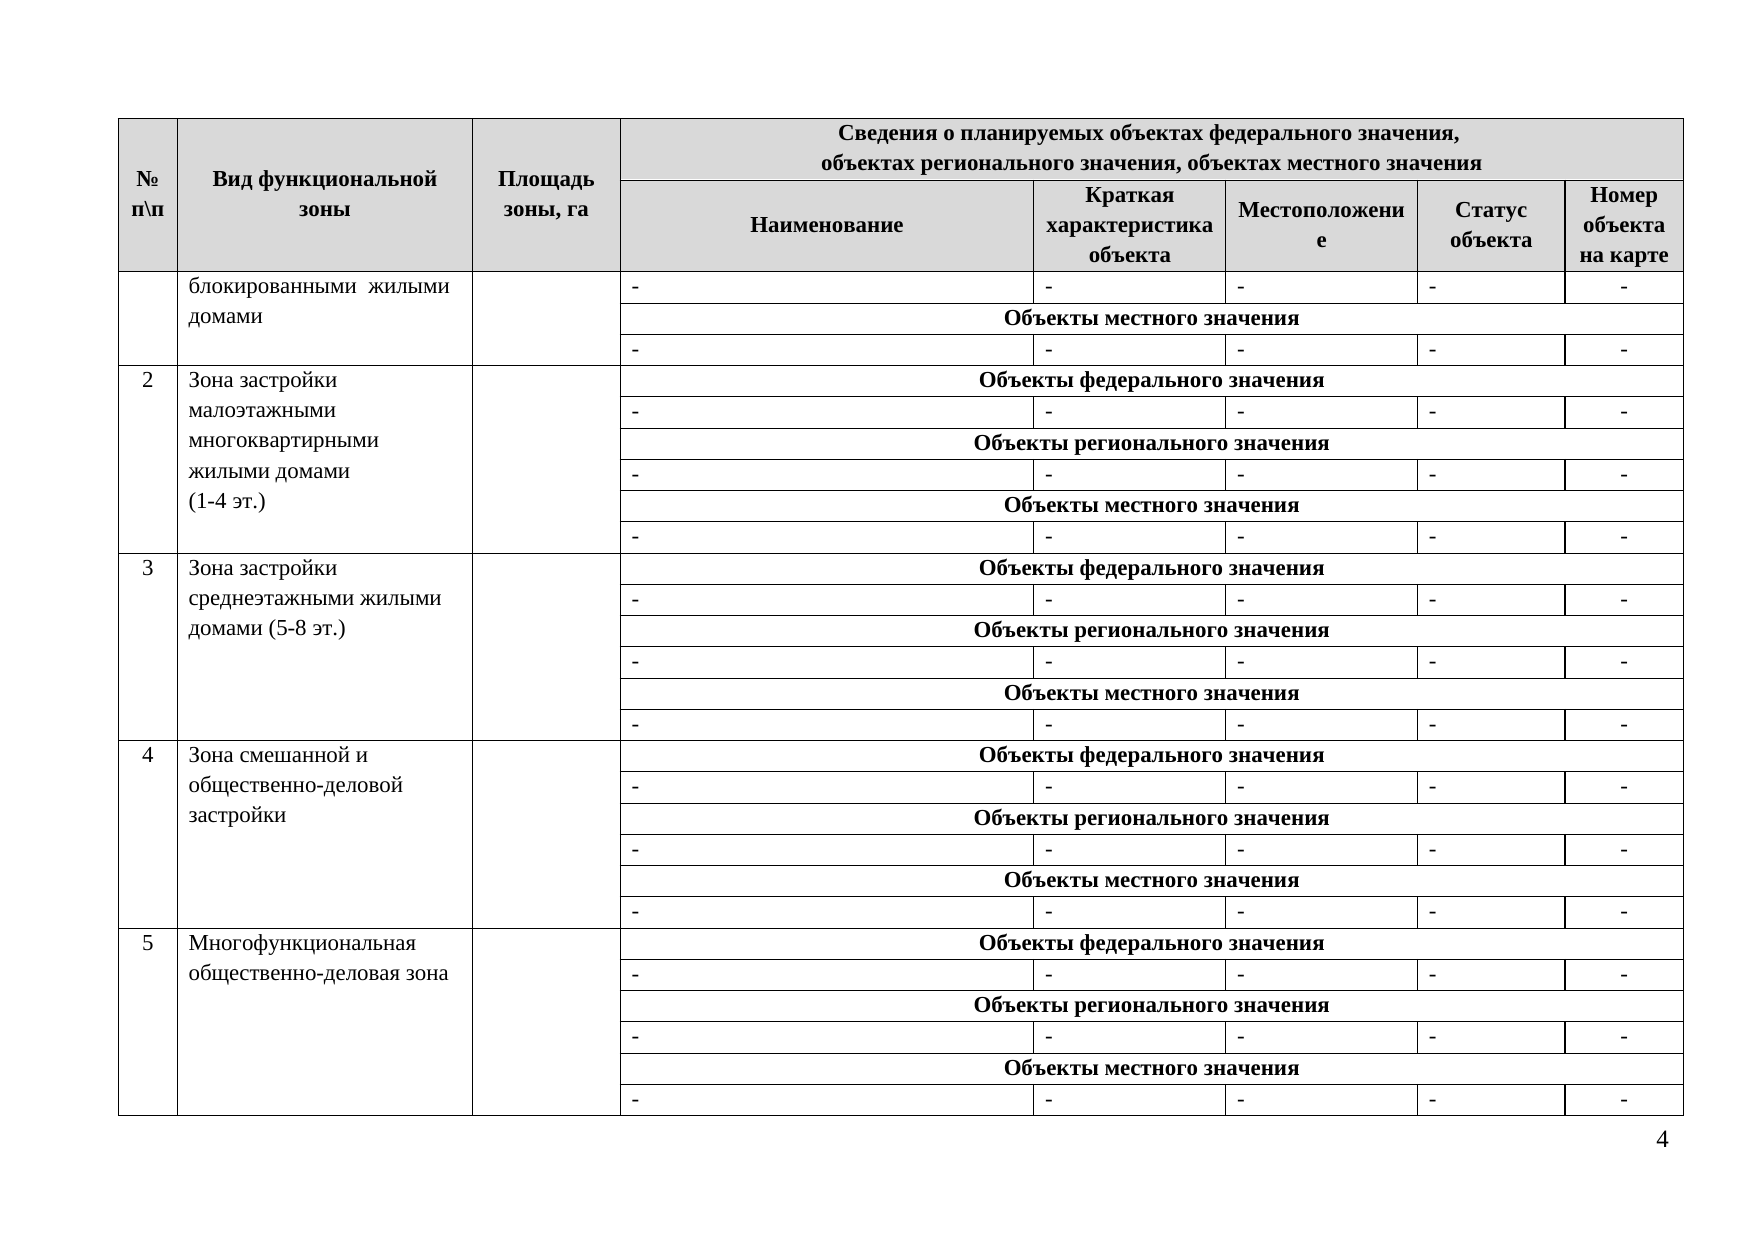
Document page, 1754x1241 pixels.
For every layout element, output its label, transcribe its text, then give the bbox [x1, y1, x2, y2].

table_cell - [1226, 585, 1417, 615]
table_cell - [1566, 335, 1683, 365]
table_cell - [1566, 960, 1683, 990]
table_cell Объекты регионального значения [621, 804, 1683, 834]
table_cell - [1418, 710, 1564, 740]
table_cell - [621, 772, 1033, 802]
table_cell - [1418, 647, 1564, 677]
table_cell Объекты федерального значения [621, 554, 1683, 584]
table_cell Объекты федерального значения [621, 929, 1683, 959]
table_cell Наименование [621, 181, 1033, 271]
table_cell Объекты регионального значения [621, 429, 1683, 459]
table_cell - [1566, 397, 1683, 427]
table_cell - [1034, 585, 1225, 615]
table_cell - [1418, 1085, 1564, 1115]
table_cell - [1418, 585, 1564, 615]
table_header № п\п [119, 119, 177, 271]
table_cell - [621, 710, 1033, 740]
table_cell - [1418, 397, 1564, 427]
table_cell - [1566, 272, 1683, 302]
table_cell - [1226, 335, 1417, 365]
table_cell Зона смешанной и общественно-деловой застройки [178, 741, 472, 927]
table_header Площадь зоны, га [473, 119, 620, 271]
table_cell Объекты местного значения [621, 304, 1683, 334]
table_cell 5 [119, 929, 177, 1115]
table_cell - [1418, 460, 1564, 490]
table_cell - [621, 897, 1033, 927]
table_cell - [621, 647, 1033, 677]
table_cell - [621, 1085, 1033, 1115]
table_cell - [1034, 835, 1225, 865]
table_cell Местоположение [1226, 181, 1417, 271]
table_cell - [1418, 1022, 1564, 1052]
table_cell - [1034, 272, 1225, 302]
table_header Сведения о планируемых объектах федерального значения, объектах регионального значения, объектах местного значения [621, 119, 1683, 179]
table_cell - [1034, 897, 1225, 927]
table_cell - [1226, 647, 1417, 677]
table_cell - [1226, 710, 1417, 740]
table_cell Номер объекта на карте [1566, 181, 1683, 271]
table_cell - [1034, 397, 1225, 427]
table_cell Краткая характеристика объекта [1034, 181, 1225, 271]
table_cell - [1566, 522, 1683, 552]
table_cell - [1034, 1022, 1225, 1052]
table_cell Объекты федерального значения [621, 366, 1683, 396]
table_cell - [1034, 710, 1225, 740]
table_cell - [1226, 1022, 1417, 1052]
table_cell - [1226, 397, 1417, 427]
table_cell - [1566, 647, 1683, 677]
table_cell - [1566, 710, 1683, 740]
table_cell Объекты регионального значения [621, 616, 1683, 646]
table_cell - [621, 335, 1033, 365]
table_cell - [1034, 522, 1225, 552]
table_header Вид функциональной зоны [178, 119, 472, 271]
table_cell - [1566, 460, 1683, 490]
table_cell Объекты федерального значения [621, 741, 1683, 771]
table_cell - [621, 397, 1033, 427]
table_cell - [621, 272, 1033, 302]
table_cell Зона застройки малоэтажными многоквартирными жилыми домами (1-4 эт.) [178, 366, 472, 552]
table_cell - [1034, 647, 1225, 677]
table_cell - [1226, 522, 1417, 552]
table_cell - [1226, 772, 1417, 802]
table_cell Объекты местного значения [621, 491, 1683, 521]
table_cell - [1226, 960, 1417, 990]
table_cell [473, 554, 620, 740]
table_cell - [1226, 460, 1417, 490]
table_cell - [1034, 960, 1225, 990]
table_cell - [1418, 335, 1564, 365]
table_cell - [1418, 772, 1564, 802]
table_cell [473, 929, 620, 1115]
table_cell - [1418, 960, 1564, 990]
table_cell - [1566, 835, 1683, 865]
table_cell - [1566, 1085, 1683, 1115]
table_cell - [1226, 835, 1417, 865]
table_cell - [1034, 772, 1225, 802]
table_cell - [1418, 272, 1564, 302]
table_cell - [1566, 585, 1683, 615]
table_cell 3 [119, 554, 177, 740]
table_cell - [1418, 835, 1564, 865]
table_cell [473, 366, 620, 552]
table_cell [473, 741, 620, 927]
table_cell - [1418, 897, 1564, 927]
table_cell - [1566, 1022, 1683, 1052]
table_cell Объекты местного значения [621, 866, 1683, 896]
table_cell - [1566, 897, 1683, 927]
table_cell - [1034, 460, 1225, 490]
table_cell Статус объекта [1418, 181, 1564, 271]
table_cell Объекты регионального значения [621, 991, 1683, 1021]
table_cell - [1226, 272, 1417, 302]
table_cell 4 [119, 741, 177, 927]
table_cell - [621, 460, 1033, 490]
table_cell Объекты местного значения [621, 1054, 1683, 1084]
table_cell - [621, 522, 1033, 552]
table_cell - [1418, 522, 1564, 552]
table_cell - [1034, 1085, 1225, 1115]
table_cell Объекты местного значения [621, 679, 1683, 709]
table_cell - [621, 960, 1033, 990]
table_cell Многофункциональная общественно-деловая зона [178, 929, 472, 1115]
table_cell - [621, 585, 1033, 615]
table_cell Зона застройки среднеэтажными жилыми домами (5-8 эт.) [178, 554, 472, 740]
table_cell - [1566, 772, 1683, 802]
table_cell - [1226, 897, 1417, 927]
table_cell - [621, 835, 1033, 865]
table_cell - [621, 1022, 1033, 1052]
table_cell - [1226, 1085, 1417, 1115]
table_cell - [1034, 335, 1225, 365]
table_cell 2 [119, 366, 177, 552]
